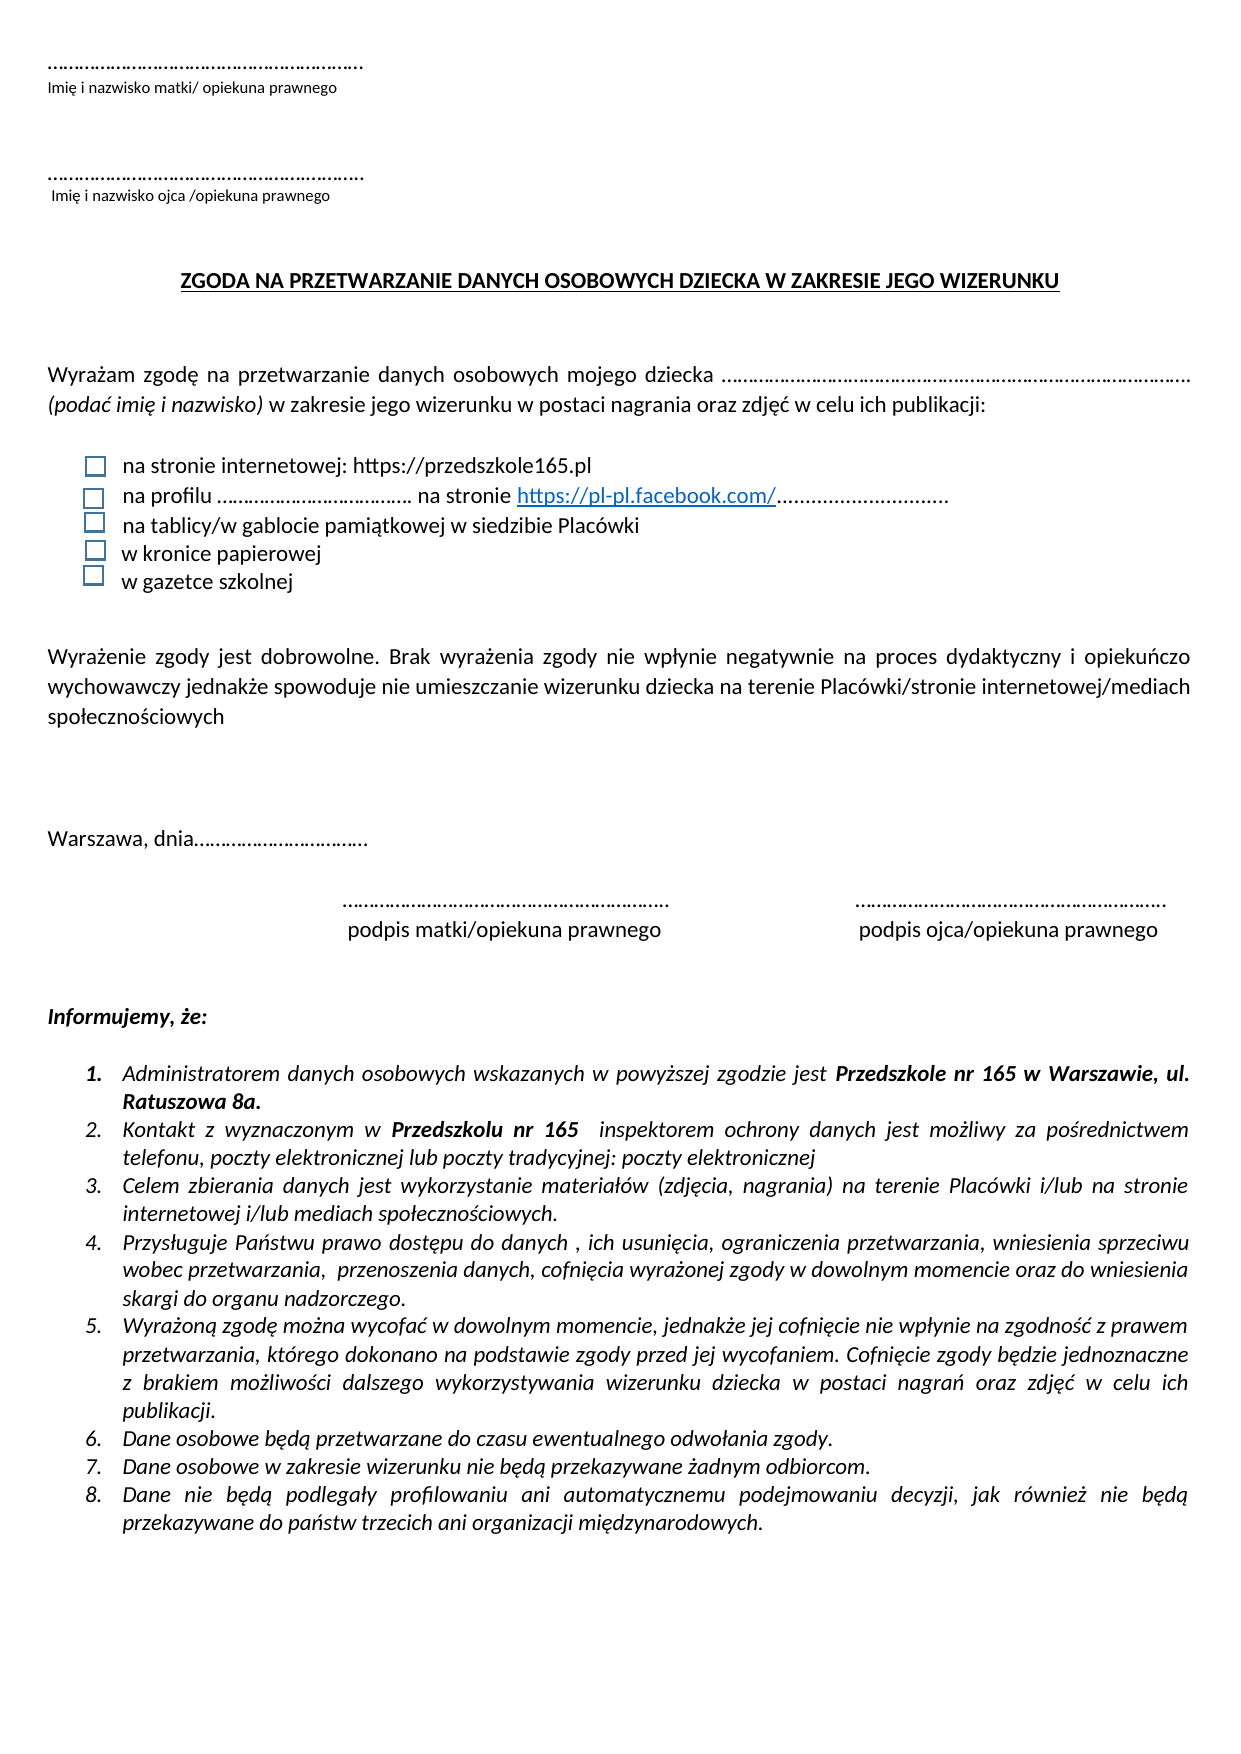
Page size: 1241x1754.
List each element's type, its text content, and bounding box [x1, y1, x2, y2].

text …………………………………………………….. ………………………………………………….. [47, 885, 1193, 913]
text podpis matki/opiekuna prawnego podpis ojca/opiekuna prawnego [47, 915, 1193, 943]
text w kronice papierowej [47, 539, 1193, 567]
text w gazetce szkolnej [47, 567, 1193, 595]
text Imię i nazwisko matki/ opiekuna prawnego [47, 77, 1193, 98]
text Wyrażam zgodę na przetwarzanie danych osobowych mojego dziecka ……………………………………….……………………………………. (podać imię i nazwisko) w zakresie jego wizerunku w postaci nagrania oraz zdjęć w celu ich publikacji: [47, 360, 1193, 418]
list na tablicy/w gablocie pamiątkowej w siedzibie Placówki [122, 511, 1193, 539]
list Kontakt z wyznaczonym w Przedszkolu nr 165 inspektorem ochrony danych jest możliwy za pośrednictwem telefonu, poczty elektronicznej lub poczty tradycyjnej: poczty elektronicznej [85, 1116, 1193, 1172]
list Przysługuje Państwu prawo dostępu do danych , ich usunięcia, ograniczenia przetwarzania, wniesienia sprzeciwu wobec przetwarzania, przenoszenia danych, cofnięcia wyrażonej zgody w dowolnym momencie oraz do wniesienia skargi do organu nadzorczego. [85, 1228, 1193, 1312]
list Celem zbierania danych jest wykorzystanie materiałów (zdjęcia, nagrania) na terenie Placówki i/lub na stronie internetowej i/lub mediach społecznościowych. [85, 1172, 1193, 1228]
text Informujemy, że: [47, 1002, 1193, 1030]
list Wyrażoną zgodę można wycofać w dowolnym momencie, jednakże jej cofnięcie nie wpłynie na zgodność z prawem przetwarzania, którego dokonano na podstawie zgody przed jej wycofaniem. Cofnięcie zgody będzie jednoznaczne z brakiem możliwości dalszego wykorzystywania wizerunku dziecka w postaci nagrań oraz zdjęć w celu ich publikacji. [85, 1312, 1193, 1424]
text ………………………………………….……….. [47, 158, 1193, 186]
text …………………………………………………… [47, 47, 1193, 75]
text Imię i nazwisko ojca /opiekuna prawnego [47, 186, 1193, 206]
list Dane nie będą podlegały profilowaniu ani automatycznemu podejmowaniu decyzji, jak również nie będą przekazywane do państw trzecich ani organizacji międzynarodowych. [85, 1480, 1193, 1536]
text Warszawa, dnia…………………………… [47, 824, 1193, 852]
list na profilu ………………………………. na stronie https://pl-pl.facebook.com/.............................. [122, 481, 1193, 509]
list na stronie internetowej: https://przedszkole165.pl [122, 451, 1193, 479]
text ZGODA NA PRZETWARZANIE DANYCH OSOBOWYCH DZIECKA W ZAKRESIE JEGO WIZERUNKU [47, 266, 1193, 294]
list Dane osobowe w zakresie wizerunku nie będą przekazywane żadnym odbiorcom. [85, 1452, 1193, 1480]
text Wyrażenie zgody jest dobrowolne. Brak wyrażenia zgody nie wpłynie negatywnie na proces dydaktyczny i opiekuńczo wychowawczy jednakże spowoduje nie umieszczanie wizerunku dziecka na terenie Placówki/stronie internetowej/mediach społecznościowych [47, 642, 1193, 731]
list Dane osobowe będą przetwarzane do czasu ewentualnego odwołania zgody. [85, 1424, 1193, 1452]
list Administratorem danych osobowych wskazanych w powyższej zgodzie jest Przedszkole nr 165 w Warszawie, ul. Ratuszowa 8a. [85, 1059, 1193, 1116]
